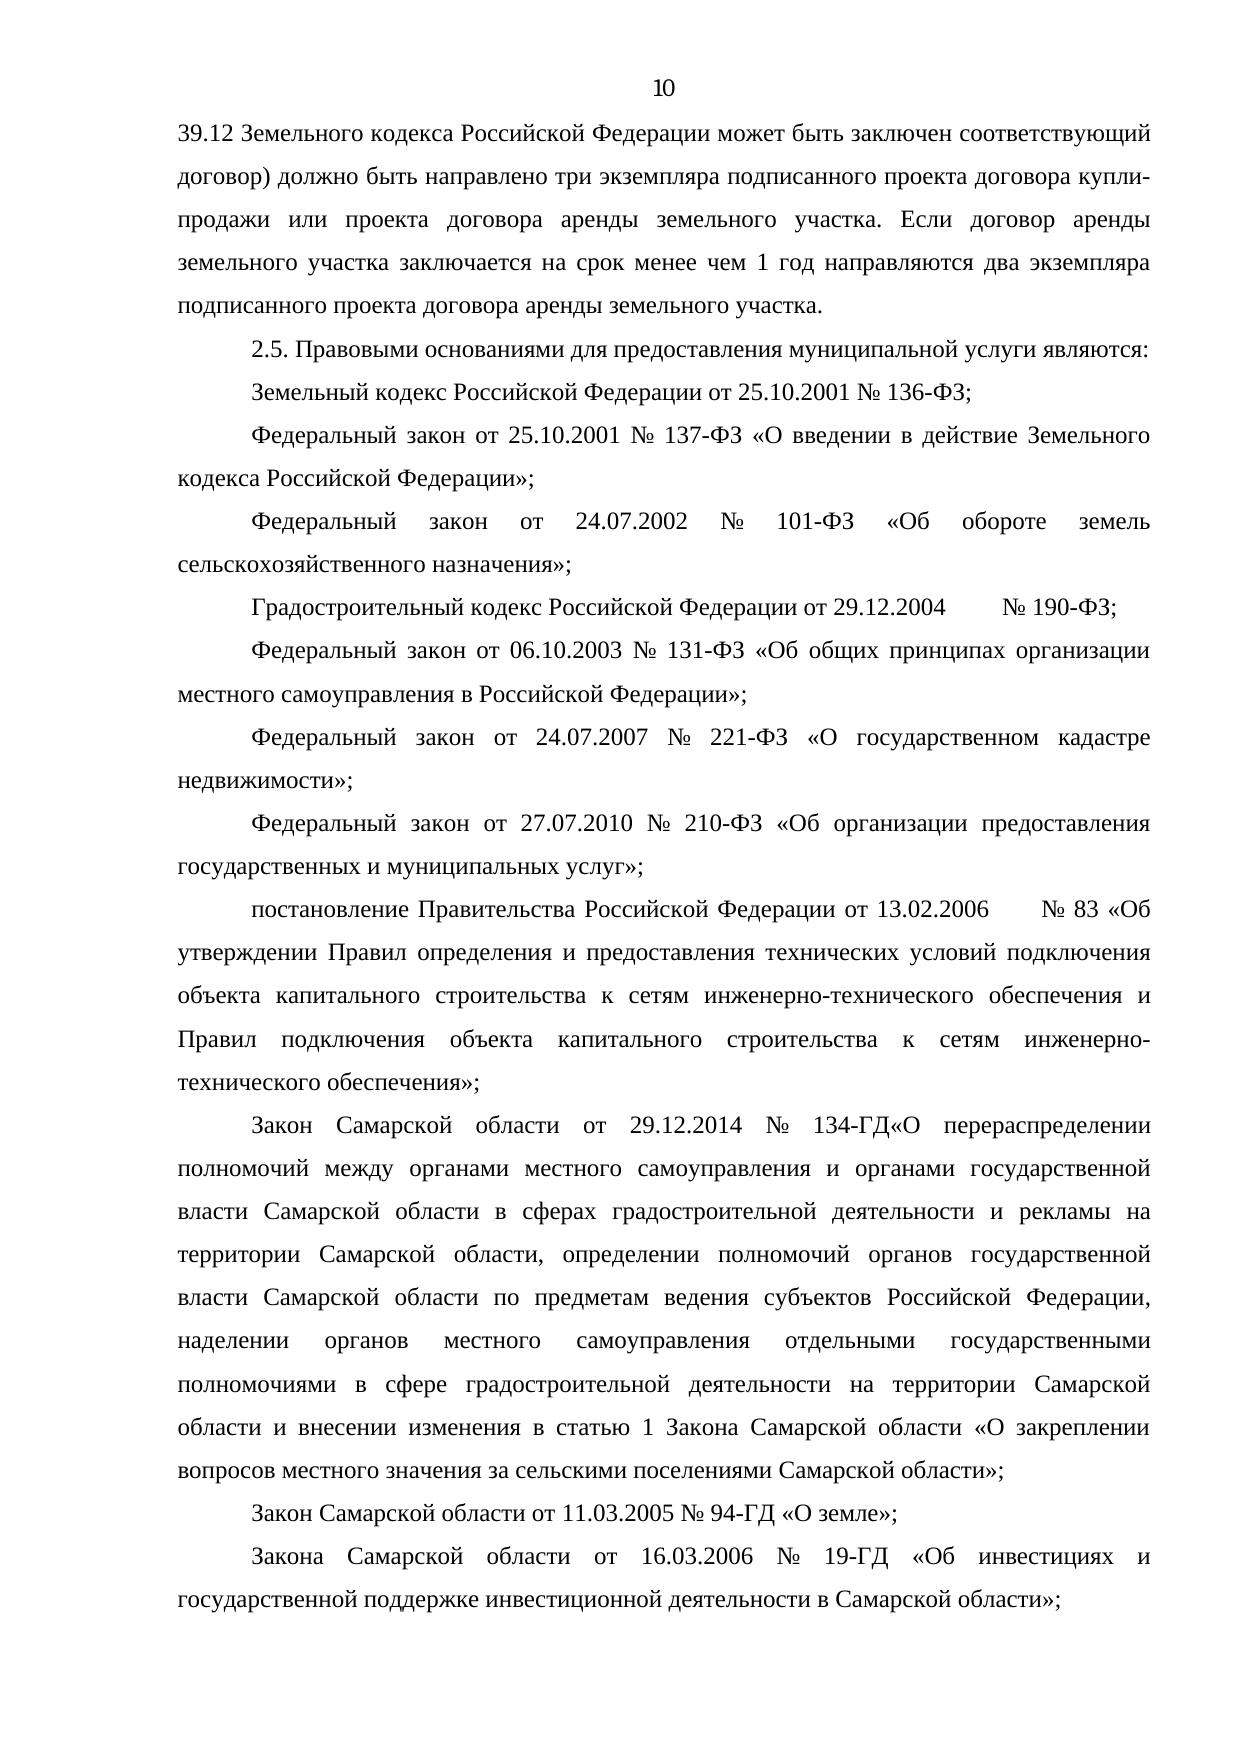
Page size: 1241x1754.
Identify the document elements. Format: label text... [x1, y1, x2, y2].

text постановление Правительства Российской Федерации от 13.02.2006 № 83 «Об утверждении Правил определения и предоставления технических условий подключения объекта капитального строительства к сетям инженерно-технического обеспечения и Правил подключения объекта капитального строительства к сетям инженерно-технического обеспечения»; [177, 894, 1152, 1096]
text Федеральный закон от 25.10.2001 № 137-ФЗ «О введении в действие Земельного кодекса Российской Федерации»; [177, 420, 1152, 492]
text Федеральный закон от 06.10.2003 № 131-ФЗ «Об общих принципах организации местного самоуправления в Российской Федерации»; [177, 636, 1152, 707]
text 2.5. Правовыми основаниями для предоставления муниципальной услуги являются: [177, 334, 1152, 362]
text Земельный кодекс Российской Федерации от 25.10.2001 № 136-ФЗ; [177, 377, 1152, 406]
text Федеральный закон от 24.07.2007 № 221-ФЗ «О государственном кадастре недвижимости»; [177, 722, 1152, 794]
text Закона Самарской области от 16.03.2006 № 19-ГД «Об инвестициях и государственной поддержке инвестиционной деятельности в Самарской области»; [177, 1541, 1152, 1613]
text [177, 118, 1152, 319]
text Федеральный закон от 27.07.2010 № 210-ФЗ «Об организации предоставления государственных и муниципальных услуг»; [177, 808, 1152, 880]
text Закон Самарской области от 11.03.2005 № 94-ГД «О земле»; [177, 1498, 1152, 1527]
text Градостроительный кодекс Российской Федерации от 29.12.2004 № 190-ФЗ; [177, 592, 1152, 621]
text Закон Самарской области от 29.12.2014 № 134-ГД«О перераспределении полномочий между органами местного самоуправления и органами государственной власти Самарской области в сферах градостроительной деятельности и рекламы на территории Самарской области, определении полномочий органов государственной власти Самарской области по предметам ведения субъектов Российской Федерации, наделении органов местного самоуправления отдельными государственными полномочиями в сфере градостроительной деятельности на территории Самарской области и внесении изменения в статью 1 Закона Самарской области «О закреплении вопросов местного значения за сельскими поселениями Самарской области»; [177, 1110, 1152, 1484]
text Федеральный закон от 24.07.2002 № 101-ФЗ «Об обороте земель сельскохозяйственного назначения»; [177, 506, 1152, 578]
